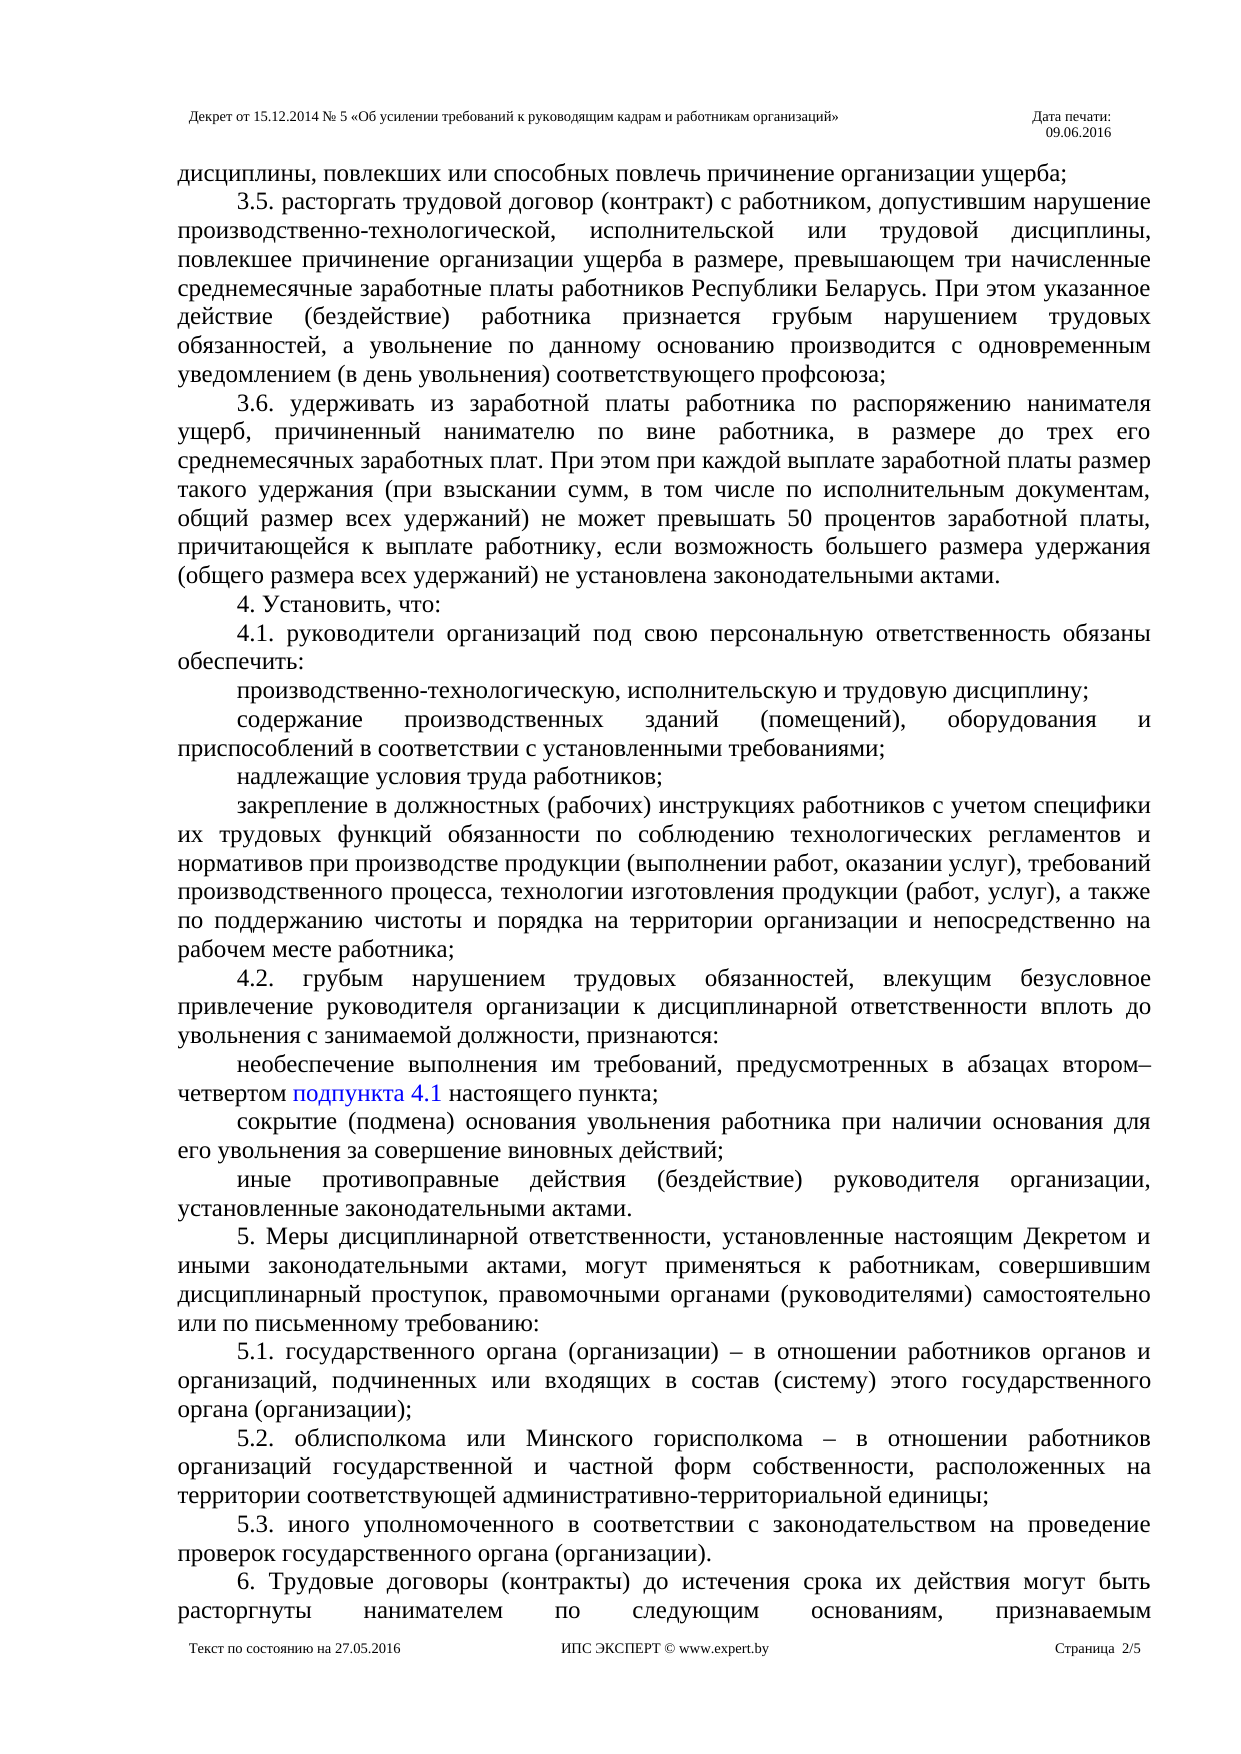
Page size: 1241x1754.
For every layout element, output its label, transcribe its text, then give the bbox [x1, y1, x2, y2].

text 3.6. удерживать из заработной платы работника по распоряжению нанимателя ущерб, причиненный нанимателю по вине работника, в размере до трех его среднемесячных заработных плат. При этом при каждой выплате заработной платы размер такого удержания (при взыскании сумм, в том числе по исполнительным документам, общий размер всех удержаний) не может превышать 50 процентов заработной платы, причитающейся к выплате работнику, если возможность большего размера удержания (общего размера всех удержаний) не установлена законодательными актами. [177, 388, 1152, 589]
text 5. Меры дисциплинарной ответственности, установленные настоящим Декретом и иными законодательными актами, могут применяться к работникам, совершившим дисциплинарный проступок, правомочными органами (руководителями) самостоятельно или по письменному требованию: [177, 1221, 1152, 1336]
text 4.1. руководители организаций под свою персональную ответственность обязаны обеспечить: [177, 618, 1152, 675]
text 5.3. иного уполномоченного в соответствии с законодательством на проведение проверок государственного органа (организации). [177, 1509, 1152, 1566]
text необеспечение выполнения им требований, предусмотренных в абзацах втором–четвертом подпункта 4.1 настоящего пункта; [177, 1049, 1152, 1106]
text 5.1. государственного органа (организации) – в отношении работников органов и организаций, подчиненных или входящих в состав (систему) этого государственного органа (организации); [177, 1336, 1152, 1423]
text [177, 158, 1152, 186]
text 4.2. грубым нарушением трудовых обязанностей, влекущим безусловное привлечение руководителя организации к дисциплинарной ответственности вплоть до увольнения с занимаемой должности, признаются: [177, 963, 1152, 1049]
text содержание производственных зданий (помещений), оборудования и приспособлений в соответствии с установленными требованиями; [177, 704, 1152, 761]
text закрепление в должностных (рабочих) инструкциях работников с учетом специфики их трудовых функций обязанности по соблюдению технологических регламентов и нормативов при производстве продукции (выполнении работ, оказании услуг), требований производственного процесса, технологии изготовления продукции (работ, услуг), а также по поддержанию чистоты и порядка на территории организации и непосредственно на рабочем месте работника; [177, 790, 1152, 963]
text надлежащие условия труда работников; [177, 761, 1152, 790]
text иные противоправные действия (бездействие) руководителя организации, установленные законодательными актами. [177, 1164, 1152, 1221]
text производственно-технологическую, исполнительскую и трудовую дисциплину; [177, 675, 1152, 704]
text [177, 1566, 1152, 1624]
text 5.2. облисполкома или Минского горисполкома – в отношении работников организаций государственной и частной форм собственности, расположенных на территории соответствующей административно-территориальной единицы; [177, 1423, 1152, 1509]
text 3.5. расторгать трудовой договор (контракт) с работником, допустившим нарушение производственно-технологической, исполнительской или трудовой дисциплины, повлекшее причинение организации ущерба в размере, превышающем три начисленные среднемесячные заработные платы работников Республики Беларусь. При этом указанное действие (бездействие) работника признается грубым нарушением трудовых обязанностей, а увольнение по данному основанию производится с одновременным уведомлением (в день увольнения) соответствующего профсоюза; [177, 186, 1152, 388]
text сокрытие (подмена) основания увольнения работника при наличии основания для его увольнения за совершение виновных действий; [177, 1106, 1152, 1164]
text 4. Установить, что: [177, 589, 1152, 618]
